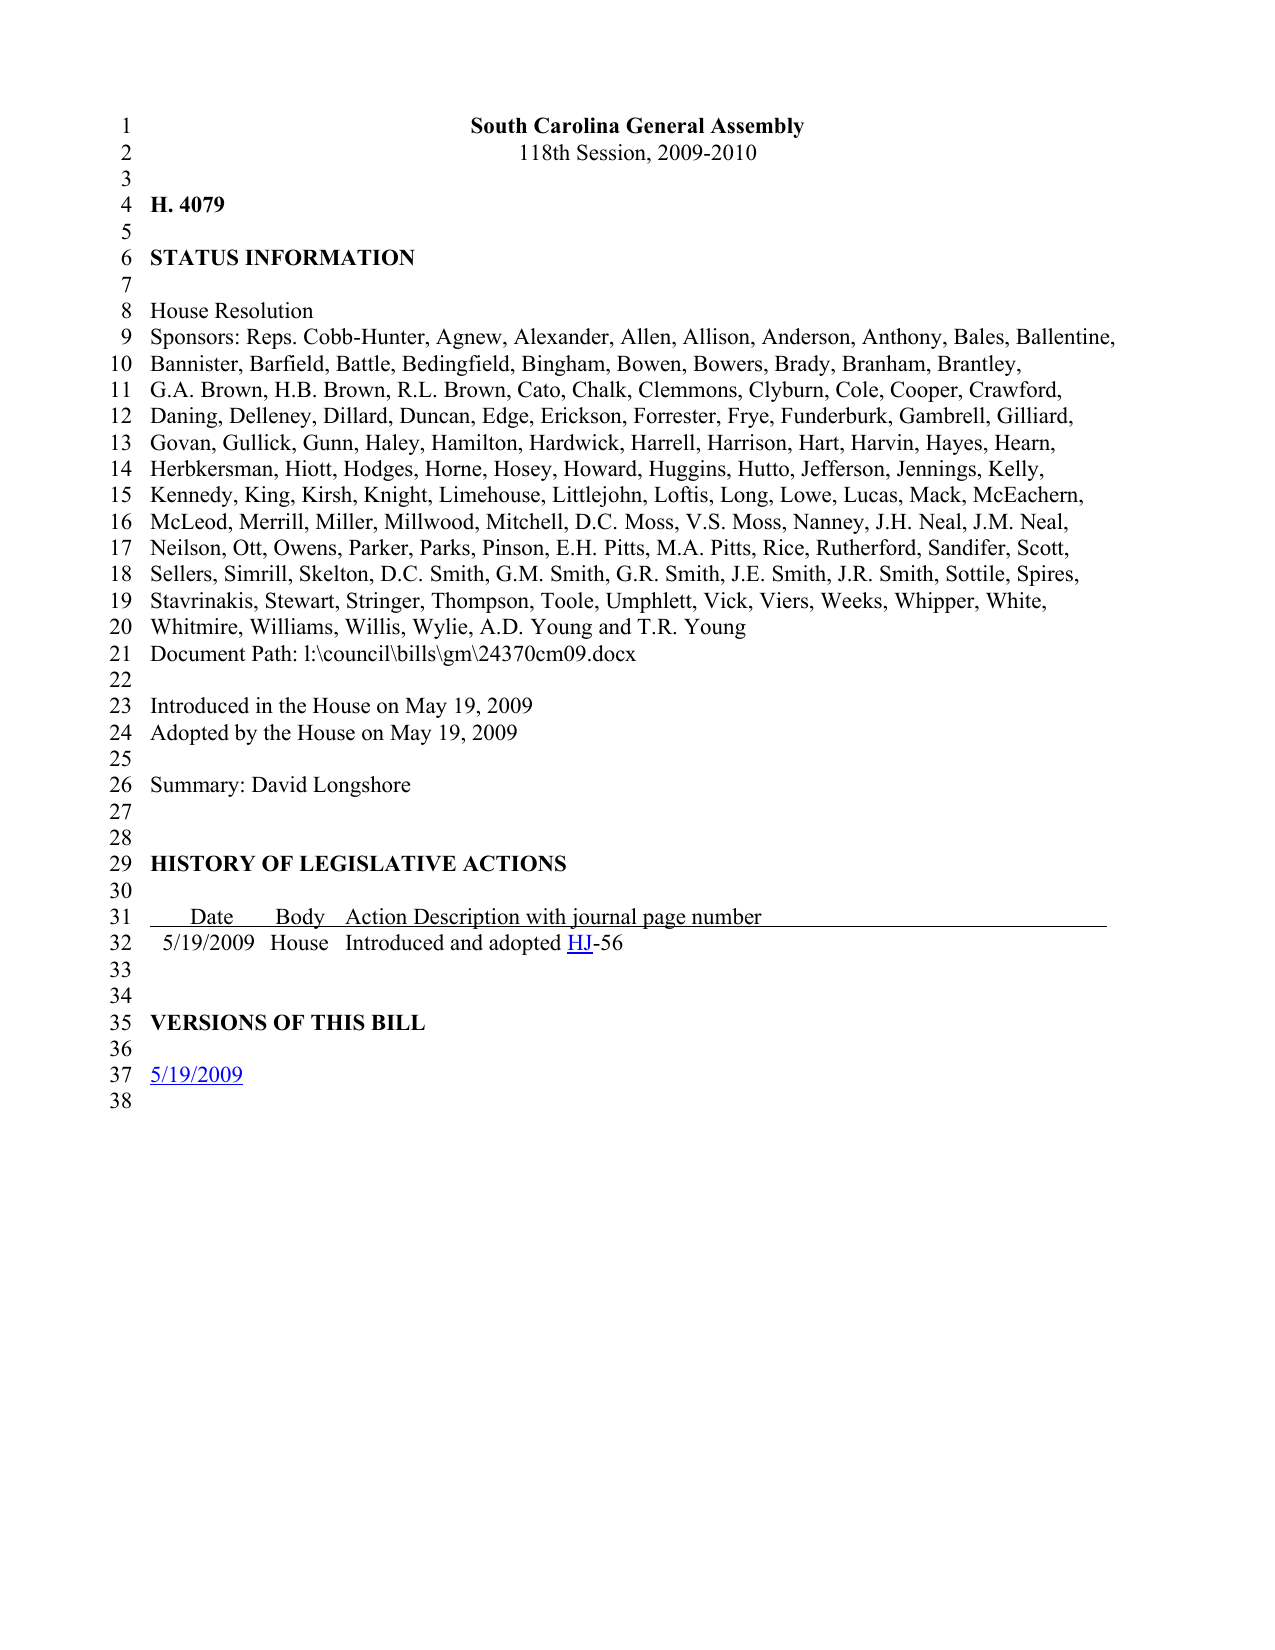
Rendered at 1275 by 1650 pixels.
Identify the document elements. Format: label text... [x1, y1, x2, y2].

text STATUS INFORMATION [150, 244, 1125, 271]
text 118th Session, 2009-2010 [150, 139, 1125, 165]
text Adopted by the House on May 19, 2009 [150, 719, 1125, 745]
text Document Path: l:\council\bills\gm\24370cm09.docx [150, 639, 1125, 666]
text 5/19/2009 House Introduced and adopted HJ-56 [150, 929, 1125, 956]
text South Carolina General Assembly [150, 112, 1125, 139]
text Date Body Action Description with journal page number [150, 903, 1125, 929]
text VERSIONS OF THIS BILL [150, 1008, 1125, 1035]
text 5/19/2009 [150, 1061, 1125, 1088]
text Introduced in the House on May 19, 2009 [150, 692, 1125, 719]
text Sponsors: Reps. Cobb-Hunter, Agnew, Alexander, Allen, Allison, Anderson, Anthony, Bales, Ballentine, Bannister, Barfield, Battle, Bedingfield, Bingham, Bowen, Bowers, Brady, Branham, Brantley, G.A. Brown, H.B. Brown, R.L. Brown, Cato, Chalk, Clemmons, Clyburn, Cole, Cooper, Crawford, Daning, Delleney, Dillard, Duncan, Edge, Erickson, Forrester, Frye, Funderburk, Gambrell, Gilliard, Govan, Gullick, Gunn, Haley, Hamilton, Hardwick, Harrell, Harrison, Hart, Harvin, Hayes, Hearn, Herbkersman, Hiott, Hodges, Horne, Hosey, Howard, Huggins, Hutto, Jefferson, Jennings, Kelly, Kennedy, King, Kirsh, Knight, Limehouse, Littlejohn, Loftis, Long, Lowe, Lucas, Mack, McEachern, McLeod, Merrill, Miller, Millwood, Mitchell, D.C. Moss, V.S. Moss, Nanney, J.H. Neal, J.M. Neal, Neilson, Ott, Owens, Parker, Parks, Pinson, E.H. Pitts, M.A. Pitts, Rice, Rutherford, Sandifer, Scott, Sellers, Simrill, Skelton, D.C. Smith, G.M. Smith, G.R. Smith, J.E. Smith, J.R. Smith, Sottile, Spires, Stavrinakis, Stewart, Stringer, Thompson, Toole, Umphlett, Vick, Viers, Weeks, Whipper, White, Whitmire, Williams, Willis, Wylie, A.D. Young and T.R. Young [150, 323, 1125, 639]
text House Resolution [150, 297, 1125, 323]
text HISTORY OF LEGISLATIVE ACTIONS [150, 850, 1125, 877]
text H. 4079 [150, 192, 1125, 218]
text Summary: David Longshore [150, 771, 1125, 798]
